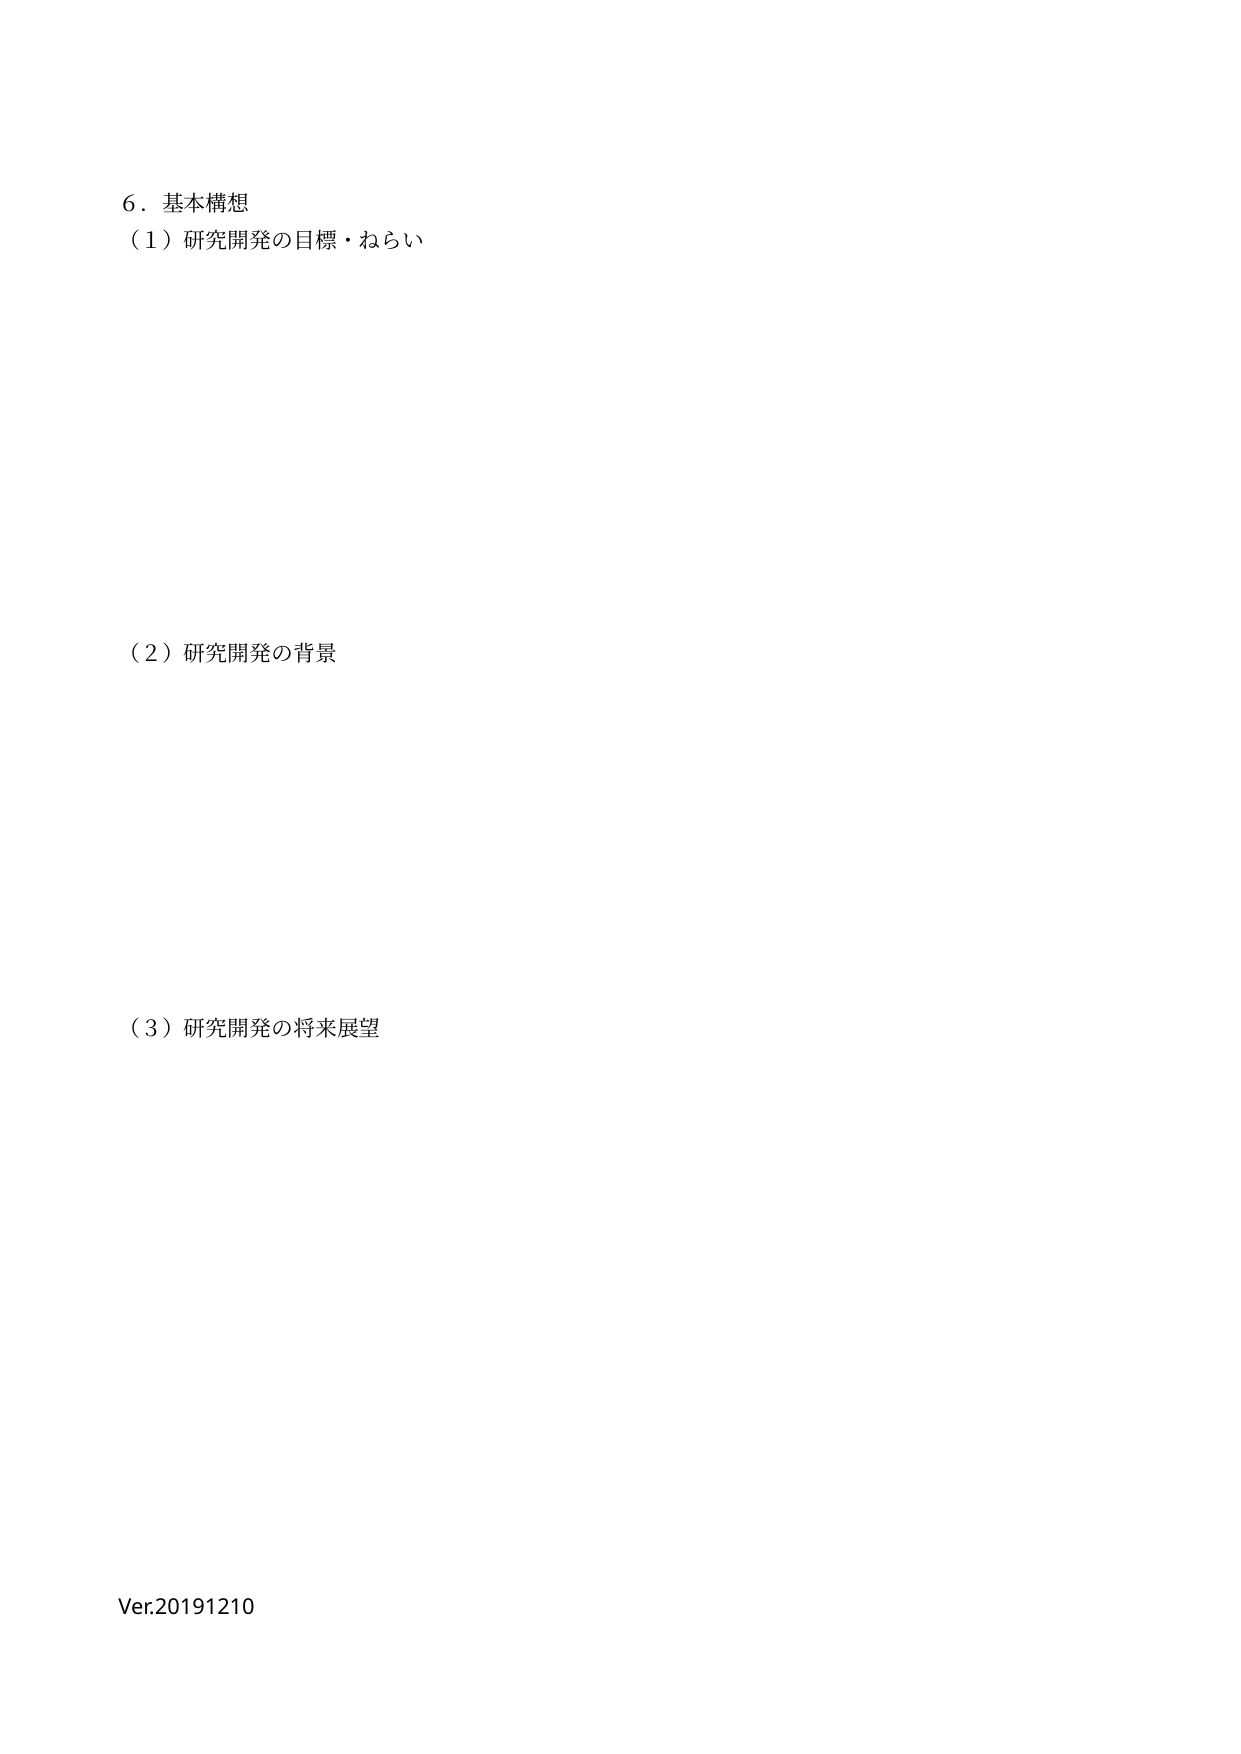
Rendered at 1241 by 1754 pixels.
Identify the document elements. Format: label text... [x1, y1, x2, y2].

text （２）研究開発の背景 [118, 633, 1122, 671]
text （３）研究開発の将来展望 [118, 1008, 1122, 1046]
text ６．基本構想 [118, 183, 1122, 221]
text （１）研究開発の目標・ねらい [118, 221, 1122, 258]
